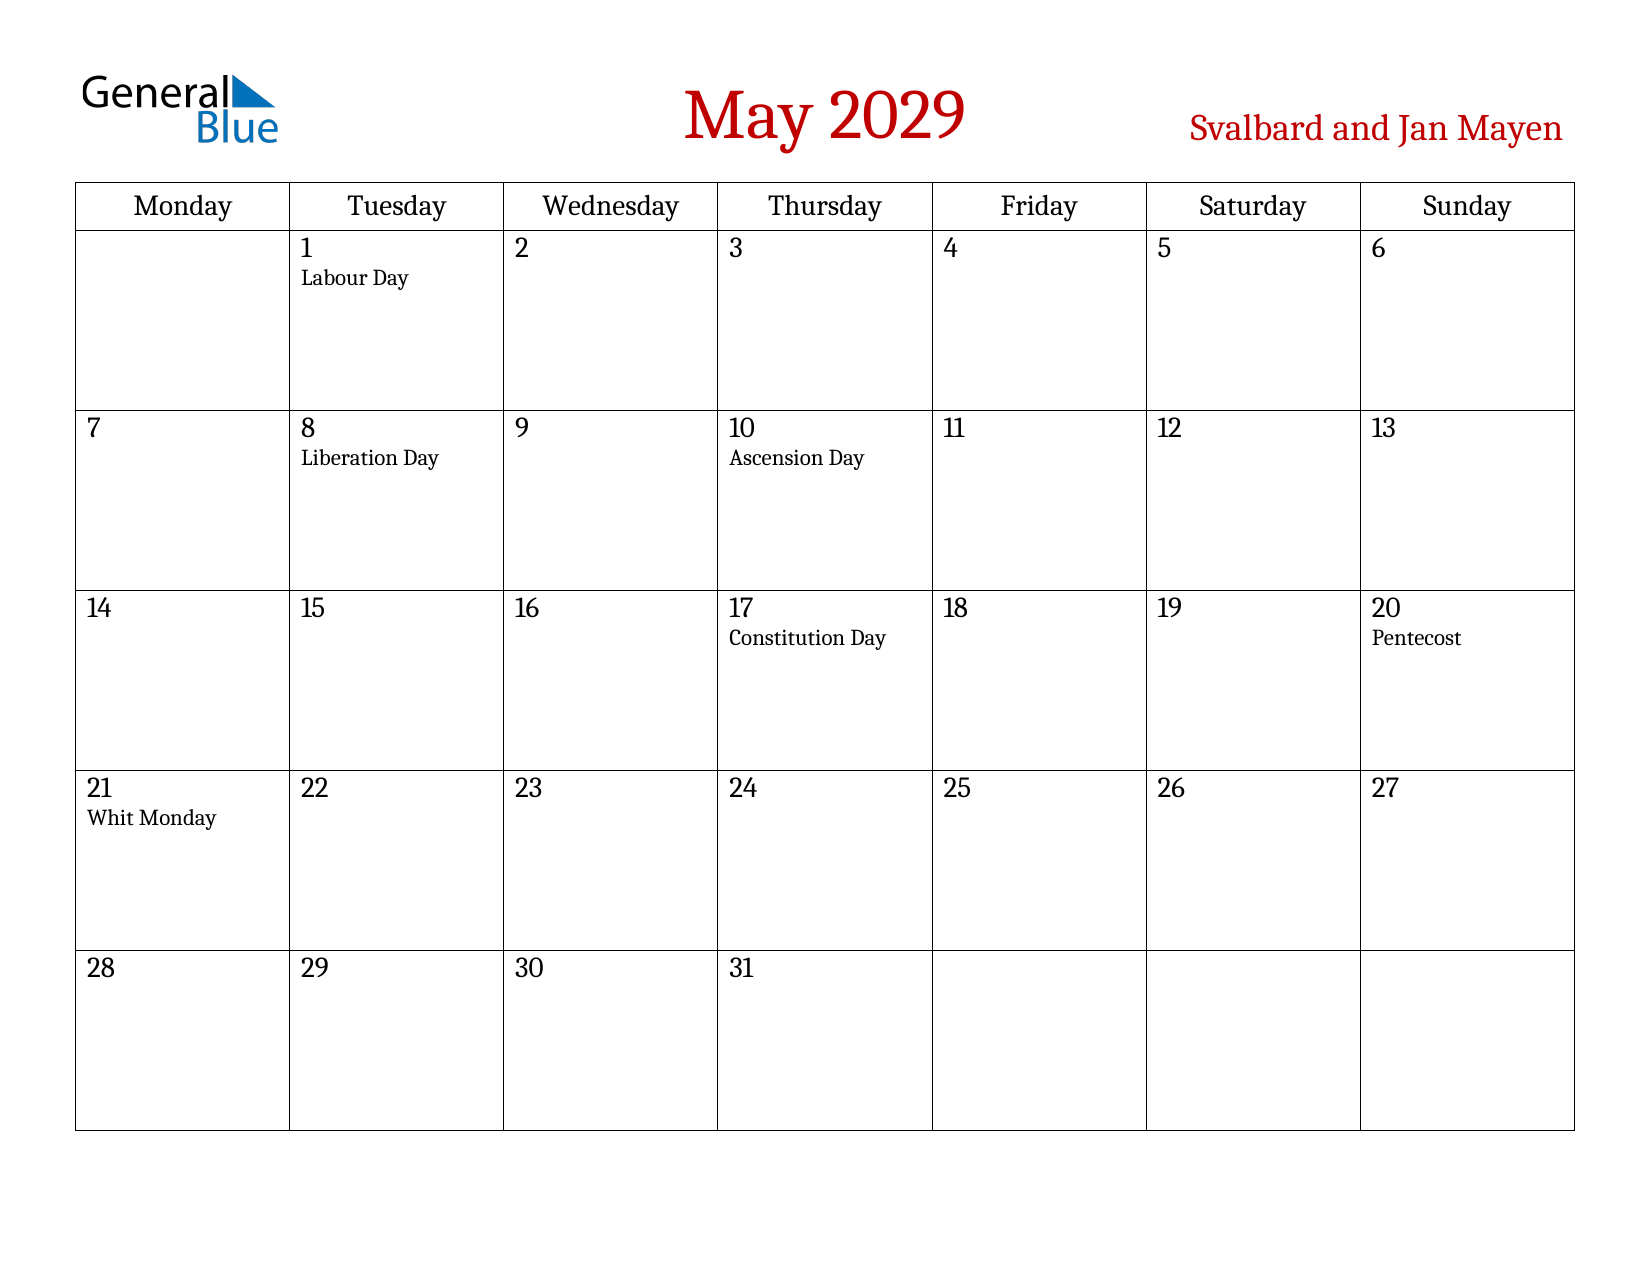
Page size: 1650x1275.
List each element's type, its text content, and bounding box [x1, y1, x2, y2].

table_cell 19 [1147, 591, 1360, 625]
table_cell [1361, 265, 1574, 410]
table_cell [718, 985, 932, 1130]
table_cell Tuesday [290, 183, 503, 230]
table_cell 1 [290, 231, 503, 264]
table_cell Pentecost [1361, 625, 1574, 770]
table_cell [504, 625, 717, 770]
table_cell 3 [718, 231, 932, 264]
table_cell 13 [1361, 411, 1574, 444]
table_cell 31 [718, 951, 932, 985]
table_cell [1147, 951, 1360, 985]
table_cell 15 [290, 591, 503, 625]
table_cell Thursday [718, 183, 932, 230]
table_cell 10 [718, 411, 932, 444]
table_cell Liberation Day [290, 445, 503, 590]
table_cell [718, 805, 932, 950]
table_cell [76, 231, 289, 264]
table_cell [933, 625, 1146, 770]
table_cell 7 [76, 411, 289, 444]
table_cell [76, 265, 289, 410]
table_cell [76, 445, 289, 590]
table_cell [1361, 985, 1574, 1130]
table_cell [504, 445, 717, 590]
table_cell 4 [933, 231, 1146, 264]
table_cell [933, 445, 1146, 590]
table_cell 23 [504, 771, 717, 805]
table_cell Friday [933, 183, 1146, 230]
table_cell [504, 805, 717, 950]
table_cell [290, 805, 503, 950]
table_cell [290, 625, 503, 770]
table_cell [504, 985, 717, 1130]
table_cell Monday [76, 183, 289, 230]
table_cell 18 [933, 591, 1146, 625]
table_cell [1147, 625, 1360, 770]
table_cell 5 [1147, 231, 1360, 264]
table_cell [1361, 445, 1574, 590]
table_cell [76, 985, 289, 1130]
table_cell [1147, 265, 1360, 410]
table_cell [1361, 951, 1574, 985]
table_cell 21 [76, 771, 289, 805]
table_cell 14 [76, 591, 289, 625]
table_cell [1361, 805, 1574, 950]
table_header May 2029 [504, 75, 1146, 182]
table_cell 30 [504, 951, 717, 985]
table_cell Saturday [1147, 183, 1360, 230]
table_cell Sunday [1361, 183, 1574, 230]
table_cell 17 [718, 591, 932, 625]
table_cell Whit Monday [76, 805, 289, 950]
table_cell [290, 985, 503, 1130]
table_cell 9 [504, 411, 717, 444]
table_cell 22 [290, 771, 503, 805]
table_cell 28 [76, 951, 289, 985]
table_cell [933, 985, 1146, 1130]
table_cell [718, 265, 932, 410]
table_cell [76, 625, 289, 770]
table_cell [1147, 985, 1360, 1130]
table_cell [1147, 805, 1360, 950]
table_cell 2 [504, 231, 717, 264]
table_cell 11 [933, 411, 1146, 444]
table_cell [504, 265, 717, 410]
table_cell Ascension Day [718, 445, 932, 590]
table_cell [1147, 445, 1360, 590]
table_cell [933, 951, 1146, 985]
table_cell 6 [1361, 231, 1574, 264]
table_header Svalbard and Jan Mayen [1146, 75, 1574, 182]
table_cell 29 [290, 951, 503, 985]
table_cell 16 [504, 591, 717, 625]
table_cell [933, 265, 1146, 410]
table_cell 20 [1361, 591, 1574, 625]
table_cell 27 [1361, 771, 1574, 805]
table_cell Wednesday [504, 183, 717, 230]
table_cell Labour Day [290, 265, 503, 410]
table_header [76, 75, 503, 182]
table_cell 25 [933, 771, 1146, 805]
table_cell 24 [718, 771, 932, 805]
table_cell 8 [290, 411, 503, 444]
table_cell Constitution Day [718, 625, 932, 770]
table_cell 12 [1147, 411, 1360, 444]
table_cell 26 [1147, 771, 1360, 805]
picture [82, 75, 278, 143]
table_cell [933, 805, 1146, 950]
